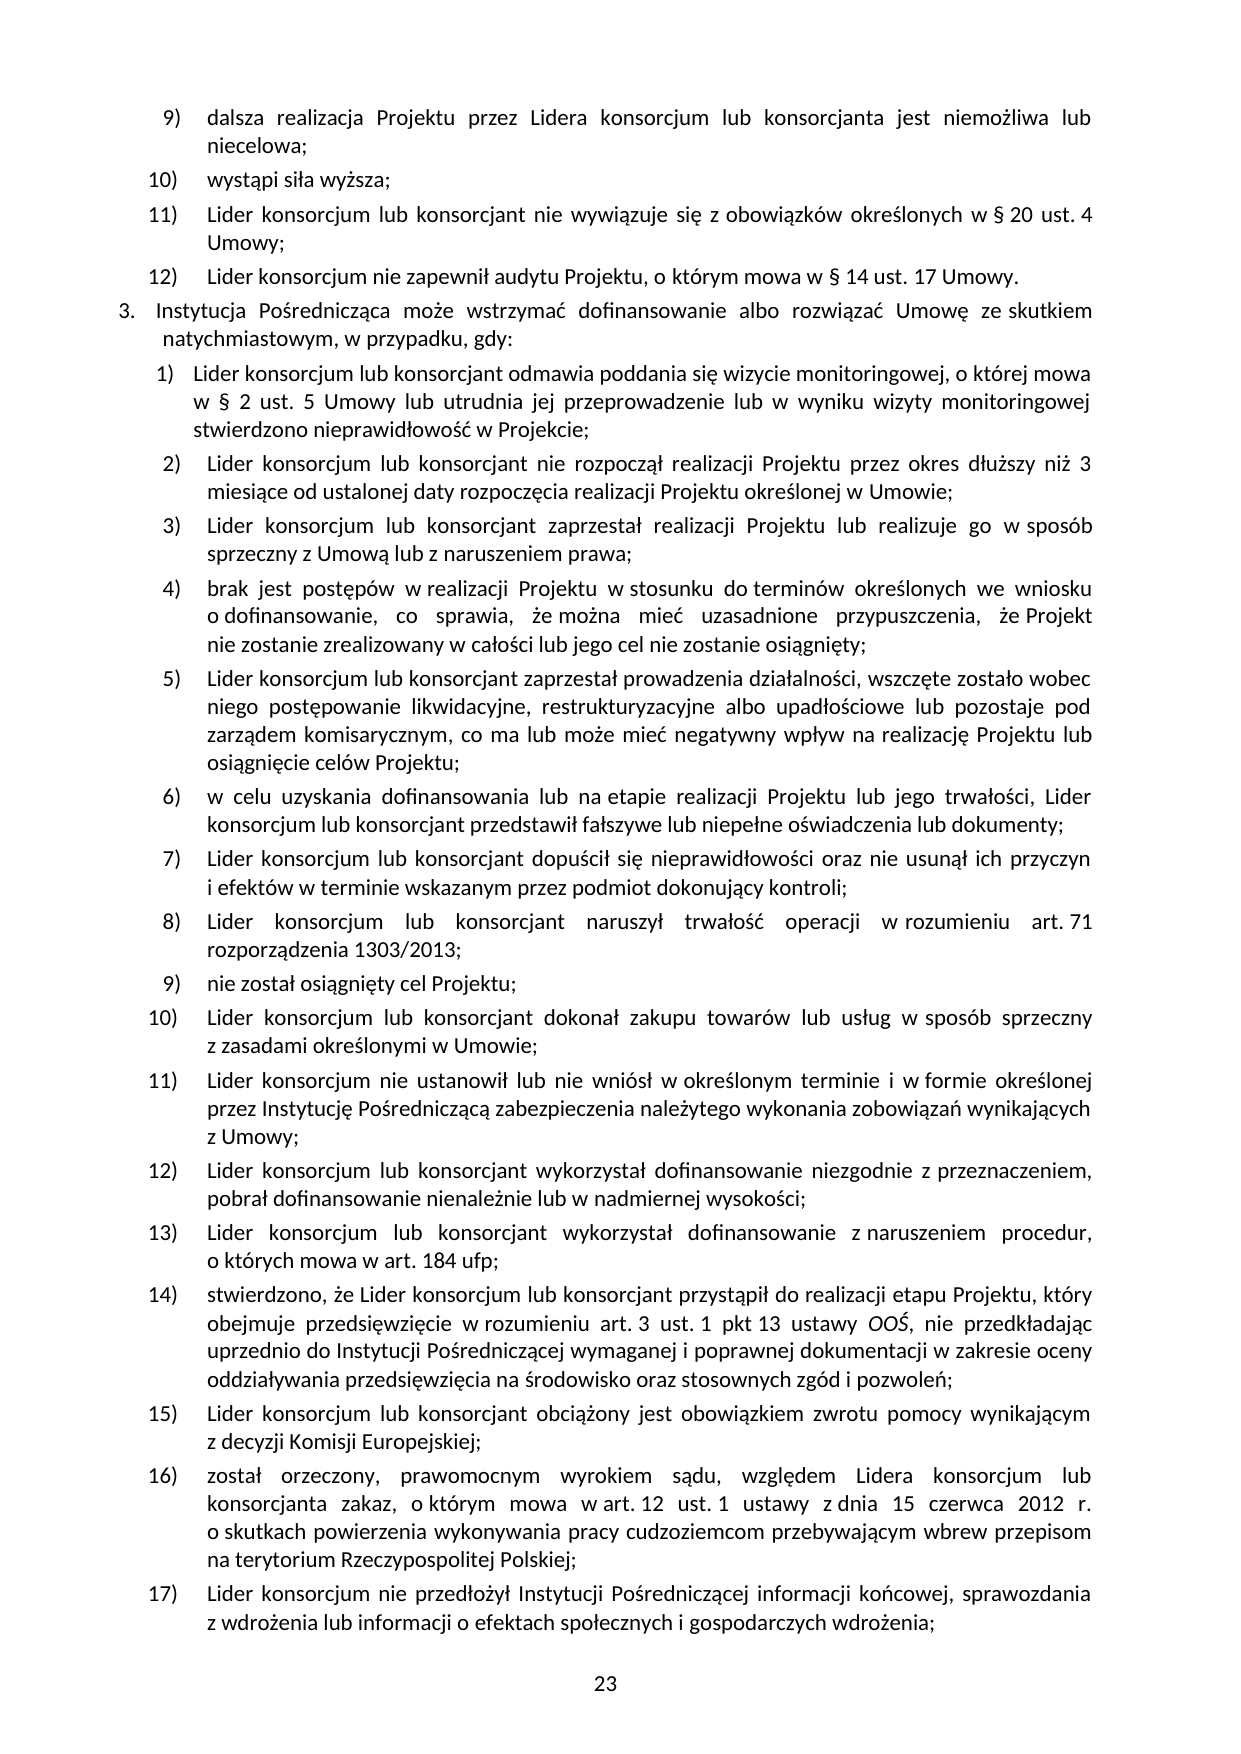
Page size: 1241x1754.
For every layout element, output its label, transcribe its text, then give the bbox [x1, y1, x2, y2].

list Lider konsorcjum lub konsorcjant dopuścił się nieprawidłowości oraz nie usunął ich przyczyn i efektów w terminie wskazanym przez podmiot dokonujący kontroli; [162, 844, 1092, 901]
list Lider konsorcjum lub konsorcjant zaprzestał realizacji Projektu lub realizuje go w sposób sprzeczny z Umową lub z naruszeniem prawa; [162, 511, 1092, 567]
list Lider konsorcjum nie ustanowił lub nie wniósł w określonym terminie i w formie określonej przez Instytucję Pośredniczącą zabezpieczenia należytego wykonania zobowiązań wynikających z Umowy; [148, 1066, 1092, 1150]
list Lider konsorcjum lub konsorcjant odmawia poddania się wizycie monitoringowej, o której mowa w § 2 ust. 5 Umowy lub utrudnia jej przeprowadzenie lub w wyniku wizyty monitoringowej stwierdzono nieprawidłowość w Projekcie; [156, 359, 1092, 443]
list dalsza realizacja Projektu przez Lidera konsorcjum lub konsorcjanta jest niemożliwa lub niecelowa; [162, 103, 1092, 159]
list Lider konsorcjum lub konsorcjant nie rozpoczął realizacji Projektu przez okres dłuższy niż 3 miesiące od ustalonej daty rozpoczęcia realizacji Projektu określonej w Umowie; [162, 449, 1092, 505]
list został orzeczony, prawomocnym wyrokiem sądu, względem Lidera konsorcjum lub konsorcjanta zakaz, o którym mowa w art. 12 ust. 1 ustawy z dnia 15 czerwca 2012 r. o skutkach powierzenia wykonywania pracy cudzoziemcom przebywającym wbrew przepisom na terytorium Rzeczypospolitej Polskiej; [148, 1461, 1092, 1573]
list w celu uzyskania dofinansowania lub na etapie realizacji Projektu lub jego trwałości, Lider konsorcjum lub konsorcjant przedstawił fałszywe lub niepełne oświadczenia lub dokumenty; [162, 782, 1092, 838]
list stwierdzono, że Lider konsorcjum lub konsorcjant przystąpił do realizacji etapu Projektu, który obejmuje przedsięwzięcie w rozumieniu art. 3 ust. 1 pkt 13 ustawy OOŚ, nie przedkładając uprzednio do Instytucji Pośredniczącej wymaganej i poprawnej dokumentacji w zakresie oceny oddziaływania przedsięwzięcia na środowisko oraz stosownych zgód i pozwoleń; [148, 1281, 1092, 1393]
list Lider konsorcjum lub konsorcjant wykorzystał dofinansowanie z naruszeniem procedur, o których mowa w art. 184 ufp; [148, 1218, 1092, 1274]
list Lider konsorcjum lub konsorcjant wykorzystał dofinansowanie niezgodnie z przeznaczeniem, pobrał dofinansowanie nienależnie lub w nadmiernej wysokości; [148, 1156, 1092, 1212]
list Lider konsorcjum lub konsorcjant zaprzestał prowadzenia działalności, wszczęte zostało wobec niego postępowanie likwidacyjne, restrukturyzacyjne albo upadłościowe lub pozostaje pod zarządem komisarycznym, co ma lub może mieć negatywny wpływ na realizację Projektu lub osiągnięcie celów Projektu; [162, 664, 1092, 776]
list Lider konsorcjum lub konsorcjant nie wywiązuje się z obowiązków określonych w § 20 ust. 4 Umowy; [148, 200, 1092, 256]
list Lider konsorcjum lub konsorcjant dokonał zakupu towarów lub usług w sposób sprzeczny z zasadami określonymi w Umowie; [148, 1003, 1092, 1059]
list wystąpi siła wyższa; [148, 166, 1092, 194]
list Instytucja Pośrednicząca może wstrzymać dofinansowanie albo rozwiązać Umowę ze skutkiem natychmiastowym, w przypadku, gdy: [118, 296, 1092, 352]
list nie został osiągnięty cel Projektu; [162, 969, 1092, 997]
list Lider konsorcjum lub konsorcjant naruszył trwałość operacji w rozumieniu art. 71 rozporządzenia 1303/2013; [162, 907, 1092, 963]
list Lider konsorcjum lub konsorcjant obciążony jest obowiązkiem zwrotu pomocy wynikającym z decyzji Komisji Europejskiej; [148, 1399, 1092, 1455]
list Lider konsorcjum nie przedłożył Instytucji Pośredniczącej informacji końcowej, sprawozdania z wdrożenia lub informacji o efektach społecznych i gospodarczych wdrożenia; [148, 1579, 1092, 1636]
list Lider konsorcjum nie zapewnił audytu Projektu, o którym mowa w § 14 ust. 17 Umowy. [148, 262, 1092, 290]
list brak jest postępów w realizacji Projektu w stosunku do terminów określonych we wniosku o dofinansowanie, co sprawia, że można mieć uzasadnione przypuszczenia, że Projekt nie zostanie zrealizowany w całości lub jego cel nie zostanie osiągnięty; [162, 574, 1092, 658]
